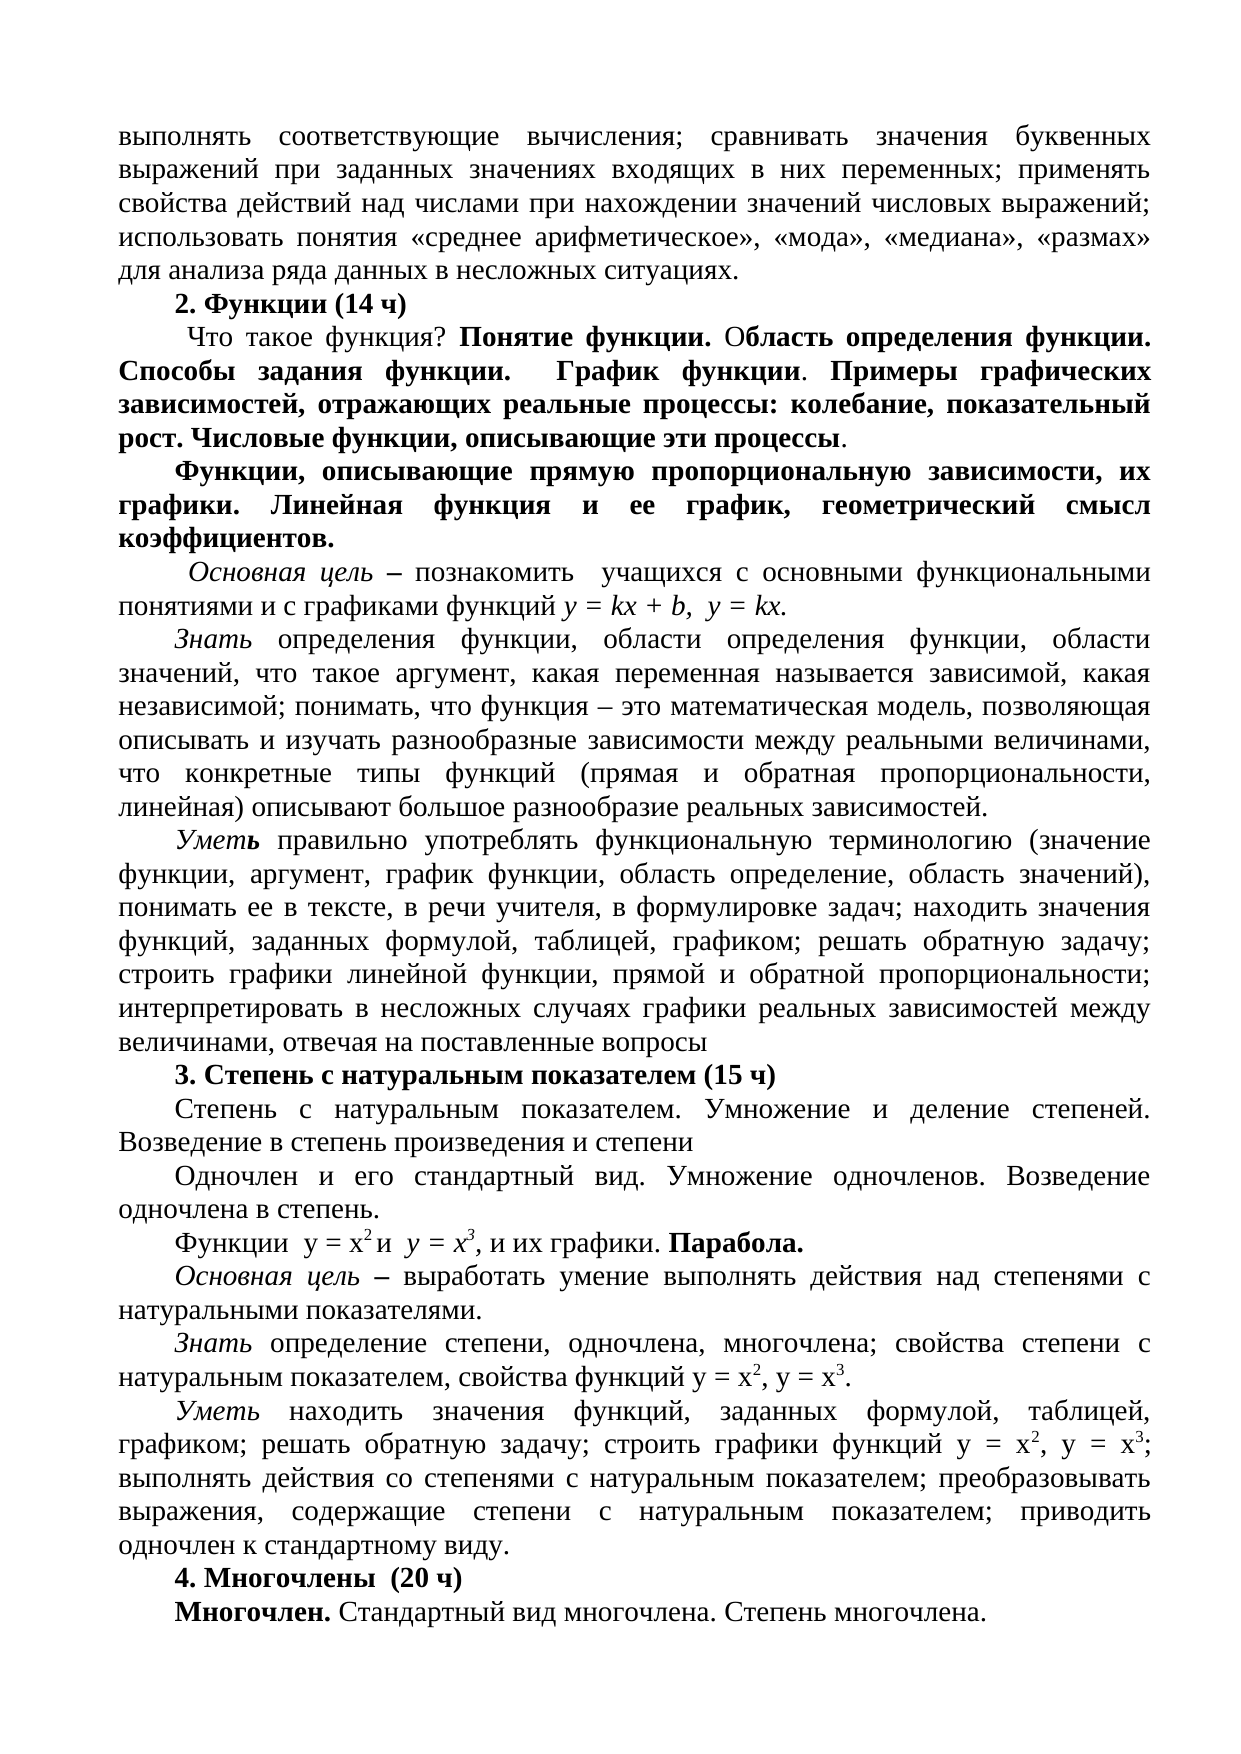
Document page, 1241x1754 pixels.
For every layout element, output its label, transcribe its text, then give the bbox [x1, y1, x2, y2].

text Что такое функция? Понятие функции. Область определения функции. Способы задания функции. График функции. Примеры графических зависимостей, отражающих реальные процессы: колебание, показательный рост. Числовые функции, описывающие эти процессы. [118, 319, 1152, 453]
text 3. Степень с натуральным показателем (15 ч) [118, 1057, 1152, 1091]
text Многочлен. Стандартный вид многочлена. Степень многочлена. [118, 1594, 1152, 1627]
text Основная цель – выработать умение выполнять действия над степенями с натуральными показателями. [118, 1258, 1152, 1326]
text Функции у = х2 и y = x3, и их графики. Парабола. [118, 1225, 1152, 1258]
text Одночлен и его стандартный вид. Умножение одночленов. Возведение одночлена в степень. [118, 1158, 1152, 1225]
text 2. Функции (14 ч) [118, 286, 1152, 319]
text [118, 118, 1152, 286]
text Основная цель – познакомить учащихся с основными функциональными понятиями и с графиками функций y = kx + b, y = kx. [118, 554, 1152, 621]
text 4. Многочлены (20 ч) [118, 1560, 1152, 1594]
text Уметь правильно употреблять функциональную терминологию (значение функции, аргумент, график функции, область определение, область значений), понимать ее в тексте, в речи учителя, в формулировке задач; находить значения функций, заданных формулой, таблицей, графиком; решать обратную задачу; строить графики линейной функции, прямой и обратной пропорциональности; интерпретировать в несложных случаях графики реальных зависимостей между величинами, отвечая на поставленные вопросы [118, 822, 1152, 1057]
text Функции, описывающие прямую пропорциональную зависимости, их графики. Линейная функция и ее график, геометрический смысл коэффициентов. [118, 453, 1152, 554]
text Степень с натуральным показателем. Умножение и деление степеней. Возведение в степень произведения и степени [118, 1091, 1152, 1158]
text Уметь находить значения функций, заданных формулой, таблицей, графиком; решать обратную задачу; строить графики функций у = х2, у = х3; выполнять действия со степенями с натуральным показателем; преобразовывать выражения, содержащие степени с натуральным показателем; приводить одночлен к стандартному виду. [118, 1393, 1152, 1560]
text Знать определение степени, одночлена, многочлена; свойства степени с натуральным показателем, свойства функций у = х2, у = х3. [118, 1326, 1152, 1393]
text Знать определения функции, области определения функции, области значений, что такое аргумент, какая переменная называется зависимой, какая независимой; понимать, что функция – это математическая модель, позволяющая описывать и изучать разнообразные зависимости между реальными величинами, что конкретные типы функций (прямая и обратная пропорциональности, линейная) описывают большое разнообразие реальных зависимостей. [118, 621, 1152, 822]
